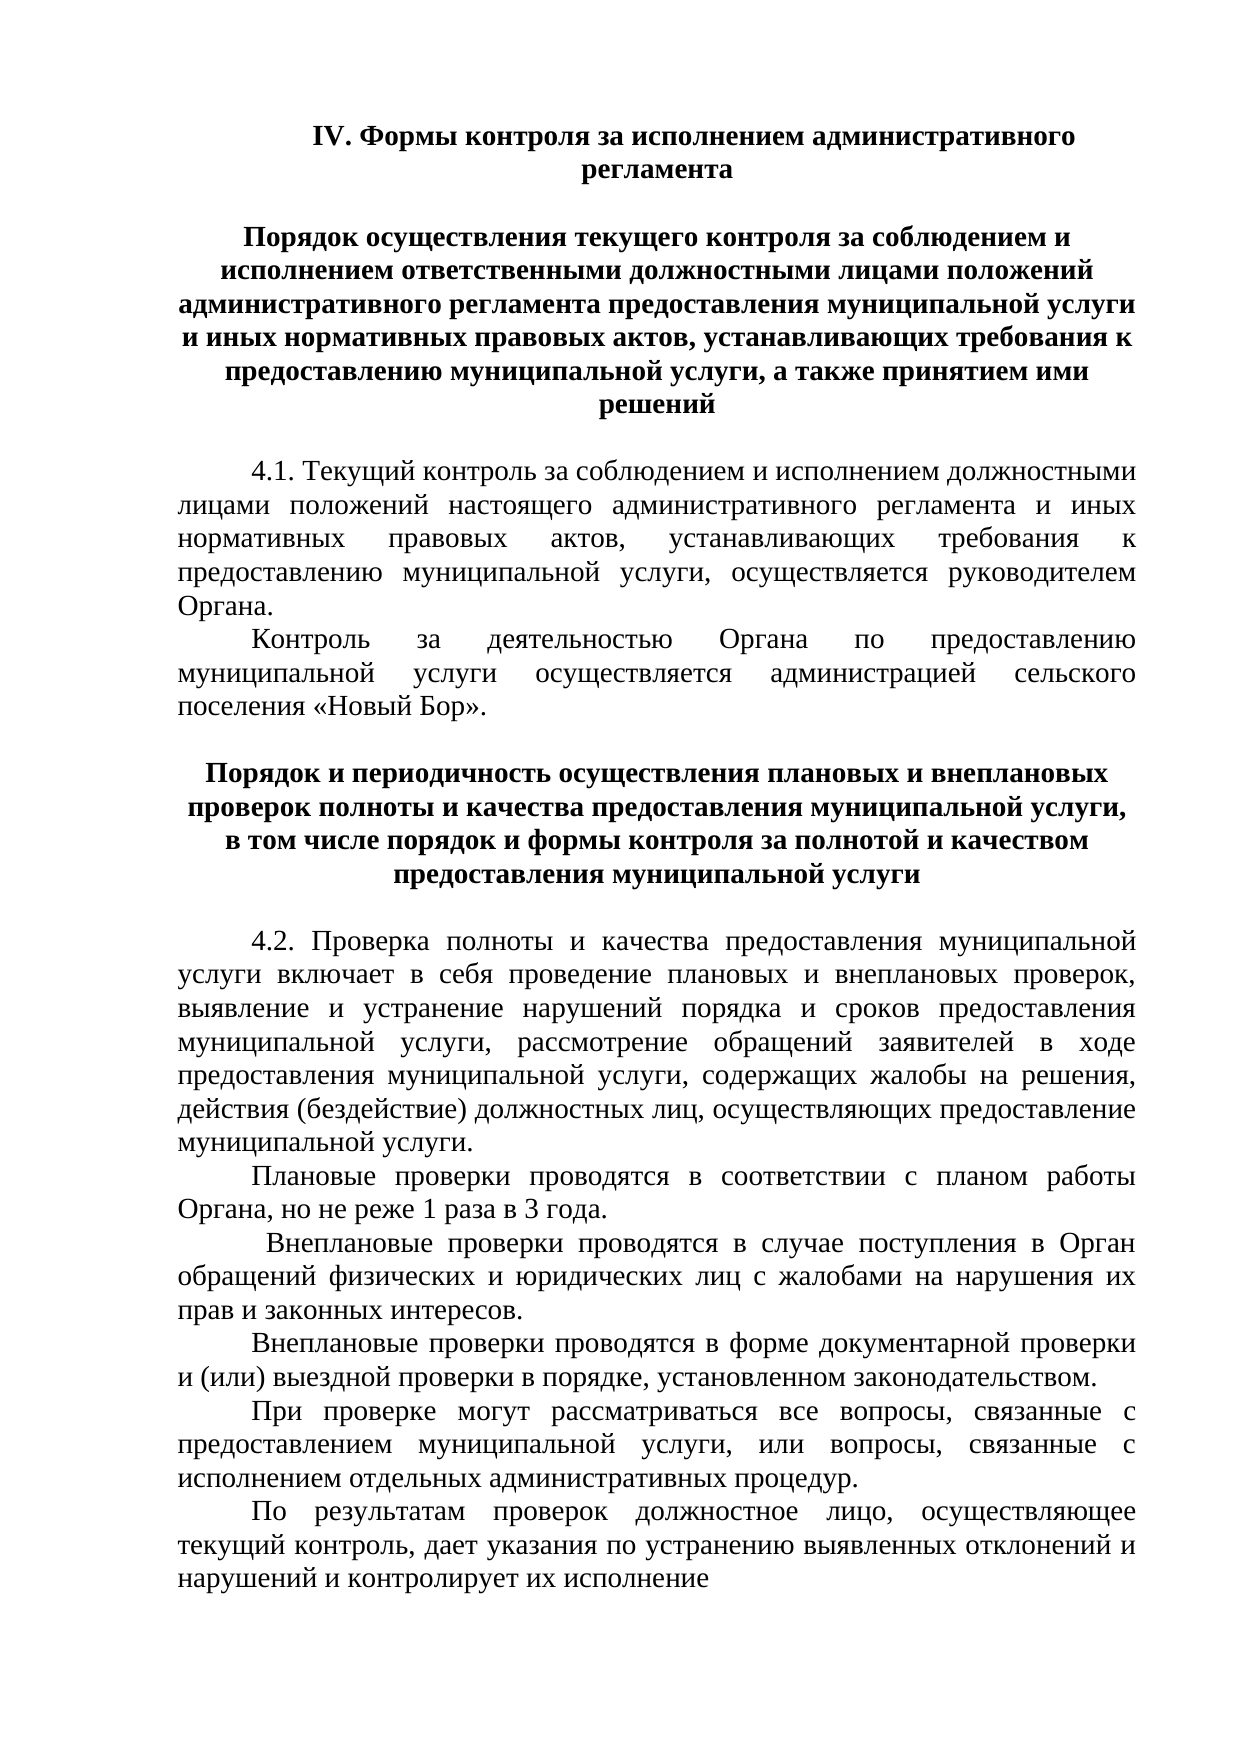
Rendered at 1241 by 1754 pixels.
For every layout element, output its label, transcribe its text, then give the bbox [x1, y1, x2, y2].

text По результатам проверок должностное лицо, осуществляющее текущий контроль, дает указания по устранению выявленных отклонений и нарушений и контролирует их исполнение [177, 1493, 1137, 1594]
text 4.2. Проверка полноты и качества предоставления муниципальной услуги включает в себя проведение плановых и внеплановых проверок, выявление и устранение нарушений порядка и сроков предоставления муниципальной услуги, рассмотрение обращений заявителей в ходе предоставления муниципальной услуги, содержащих жалобы на решения, действия (бездействие) должностных лиц, осуществляющих предоставление муниципальной услуги. [177, 923, 1137, 1158]
text Внеплановые проверки проводятся в форме документарной проверки и (или) выездной проверки в порядке, установленном законодательством. [177, 1326, 1137, 1393]
text Контроль за деятельностью Органа по предоставлению муниципальной услуги осуществляется администрацией сельского поселения «Новый Бор». [177, 621, 1137, 722]
text Внеплановые проверки проводятся в случае поступления в Орган обращений физических и юридических лиц с жалобами на нарушения их прав и законных интересов. [177, 1225, 1137, 1326]
text Плановые проверки проводятся в соответствии с планом работы Органа, но не реже 1 раза в 3 года. [177, 1158, 1137, 1225]
text 4.1. Текущий контроль за соблюдением и исполнением должностными лицами положений настоящего административного регламента и иных нормативных правовых актов, устанавливающих требования к предоставлению муниципальной услуги, осуществляется руководителем Органа. [177, 453, 1137, 621]
text При проверке могут рассматриваться все вопросы, связанные с предоставлением муниципальной услуги, или вопросы, связанные с исполнением отдельных административных процедур. [177, 1393, 1137, 1493]
text Порядок осуществления текущего контроля за соблюдением и исполнением ответственными должностными лицами положений административного регламента предоставления муниципальной услуги и иных нормативных правовых актов, устанавливающих требования к предоставлению муниципальной услуги, а также принятием ими решений [177, 219, 1137, 420]
text IV. Формы контроля за исполнением административного регламента [177, 118, 1137, 185]
text Порядок и периодичность осуществления плановых и внеплановых проверок полноты и качества предоставления муниципальной услуги, в том числе порядок и формы контроля за полнотой и качеством предоставления муниципальной услуги [177, 755, 1137, 889]
